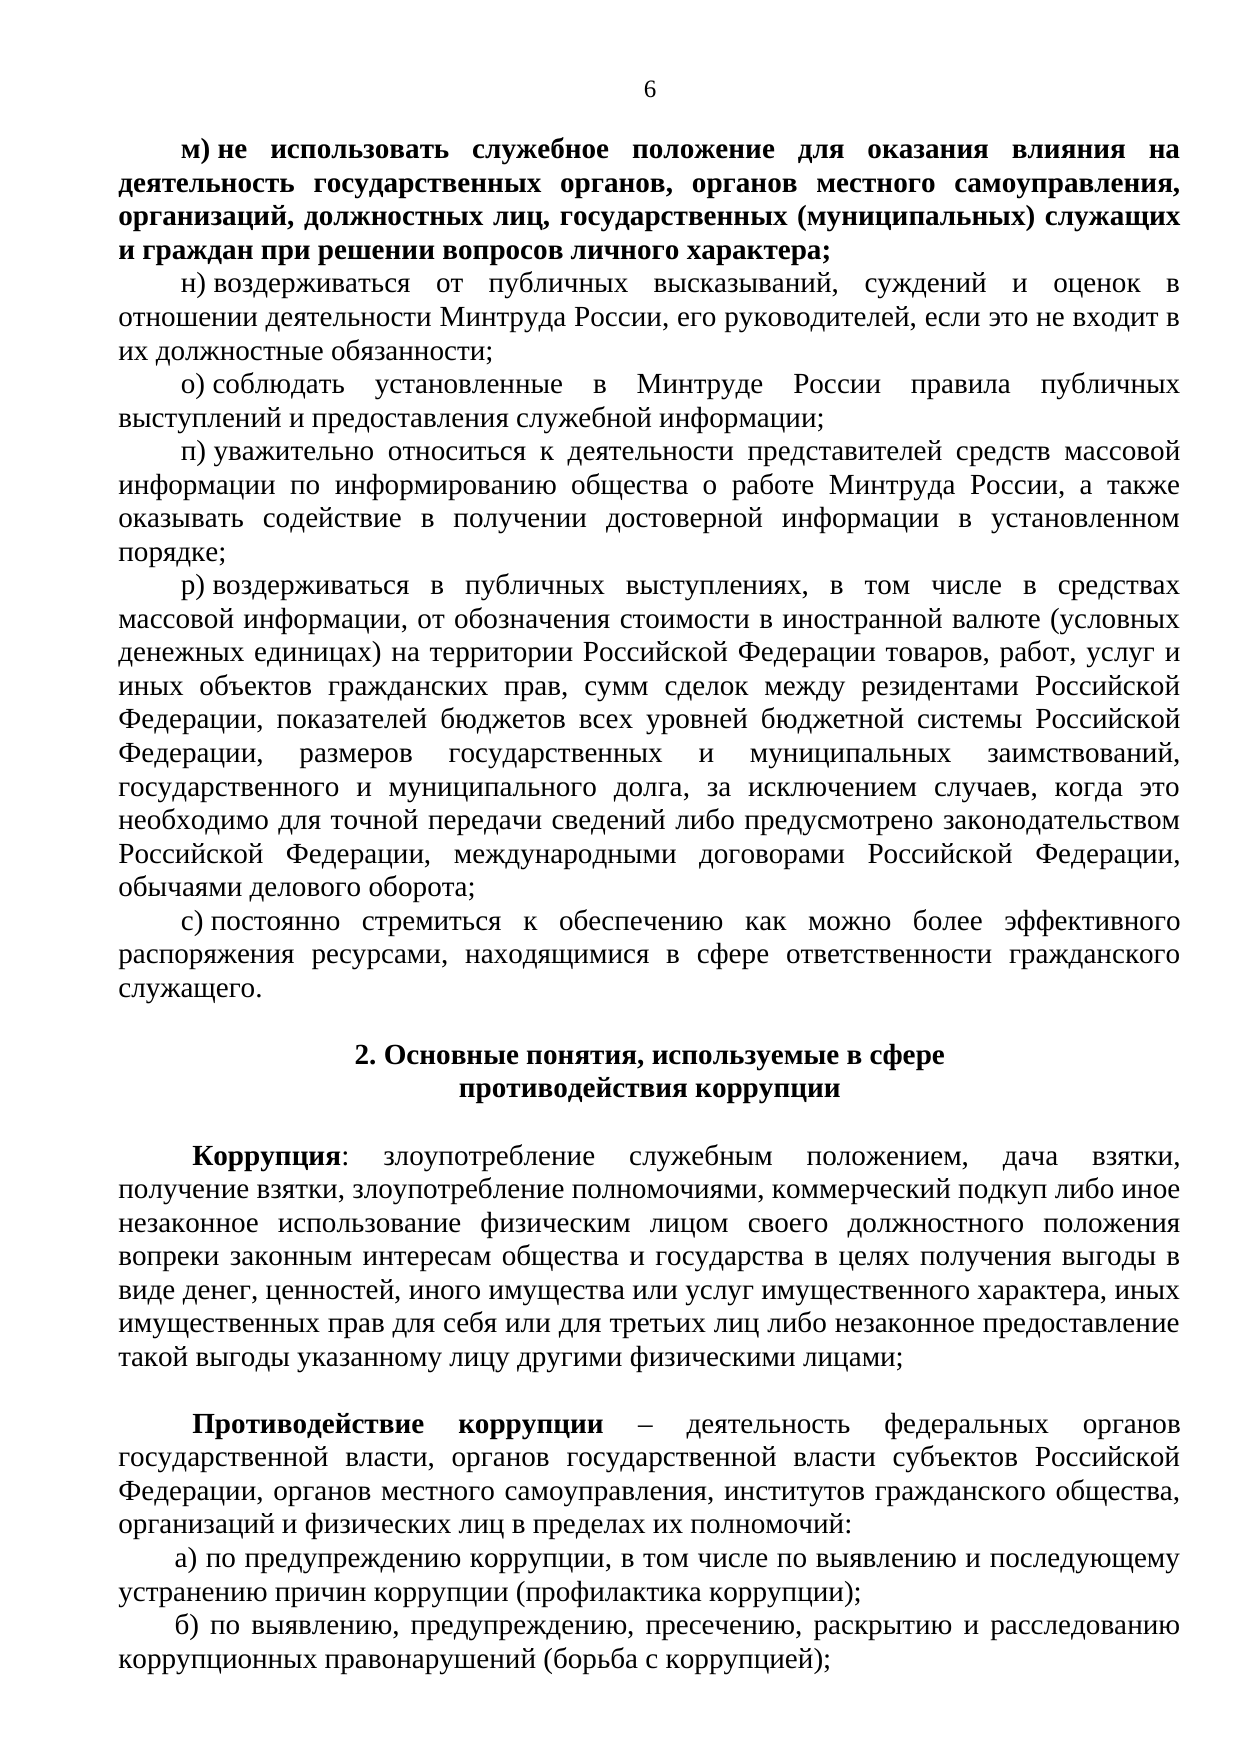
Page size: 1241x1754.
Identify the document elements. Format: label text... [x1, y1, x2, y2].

text п) уважительно относиться к деятельности представителей средств массовой информации по информированию общества о работе Минтруда России, а также оказывать содействие в получении достоверной информации в установленном порядке; [118, 433, 1181, 567]
text р) воздерживаться в публичных выступлениях, в том числе в средствах массовой информации, от обозначения стоимости в иностранной валюте (условных денежных единицах) на территории Российской Федерации товаров, работ, услуг и иных объектов гражданских прав, сумм сделок между резидентами Российской Федерации, показателей бюджетов всех уровней бюджетной системы Российской Федерации, размеров государственных и муниципальных заимствований, государственного и муниципального долга, за исключением случаев, когда это необходимо для точной передачи сведений либо предусмотрено законодательством Российской Федерации, международными договорами Российской Федерации, обычаями делового оборота; [118, 567, 1181, 903]
text Коррупция: злоупотребление служебным положением, дача взятки, получение взятки, злоупотребление полномочиями, коммерческий подкуп либо иное незаконное использование физическим лицом своего должностного положения вопреки законным интересам общества и государства в целях получения выгоды в виде денег, ценностей, иного имущества или услуг имущественного характера, иных имущественных прав для себя или для третьих лиц либо незаконное предоставление такой выгоды указанному лицу другими физическими лицами; [118, 1138, 1181, 1372]
text 2. Основные понятия, используемые в сфере [118, 1037, 1181, 1071]
text с) постоянно стремиться к обеспечению как можно более эффективного распоряжения ресурсами, находящимися в сфере ответственности гражданского служащего. [118, 903, 1181, 1003]
text м) не использовать служебное положение для оказания влияния на деятельность государственных органов, органов местного самоуправления, организаций, должностных лиц, государственных (муниципальных) служащих и граждан при решении вопросов личного характера; [118, 131, 1181, 266]
text б) по выявлению, предупреждению, пресечению, раскрытию и расследованию коррупционных правонарушений (борьба с коррупцией); [118, 1607, 1181, 1674]
text противодействия коррупции [118, 1071, 1181, 1104]
text н) воздерживаться от публичных высказываний, суждений и оценок в отношении деятельности Минтруда России, его руководителей, если это не входит в их должностные обязанности; [118, 266, 1181, 366]
text о) соблюдать установленные в Минтруде России правила публичных выступлений и предоставления служебной информации; [118, 366, 1181, 433]
text Противодействие коррупции – деятельность федеральных органов государственной власти, органов государственной власти субъектов Российской Федерации, органов местного самоуправления, институтов гражданского общества, организаций и физических лиц в пределах их полномочий: [118, 1406, 1181, 1540]
text а) по предупреждению коррупции, в том числе по выявлению и последующему устранению причин коррупции (профилактика коррупции); [118, 1540, 1181, 1607]
